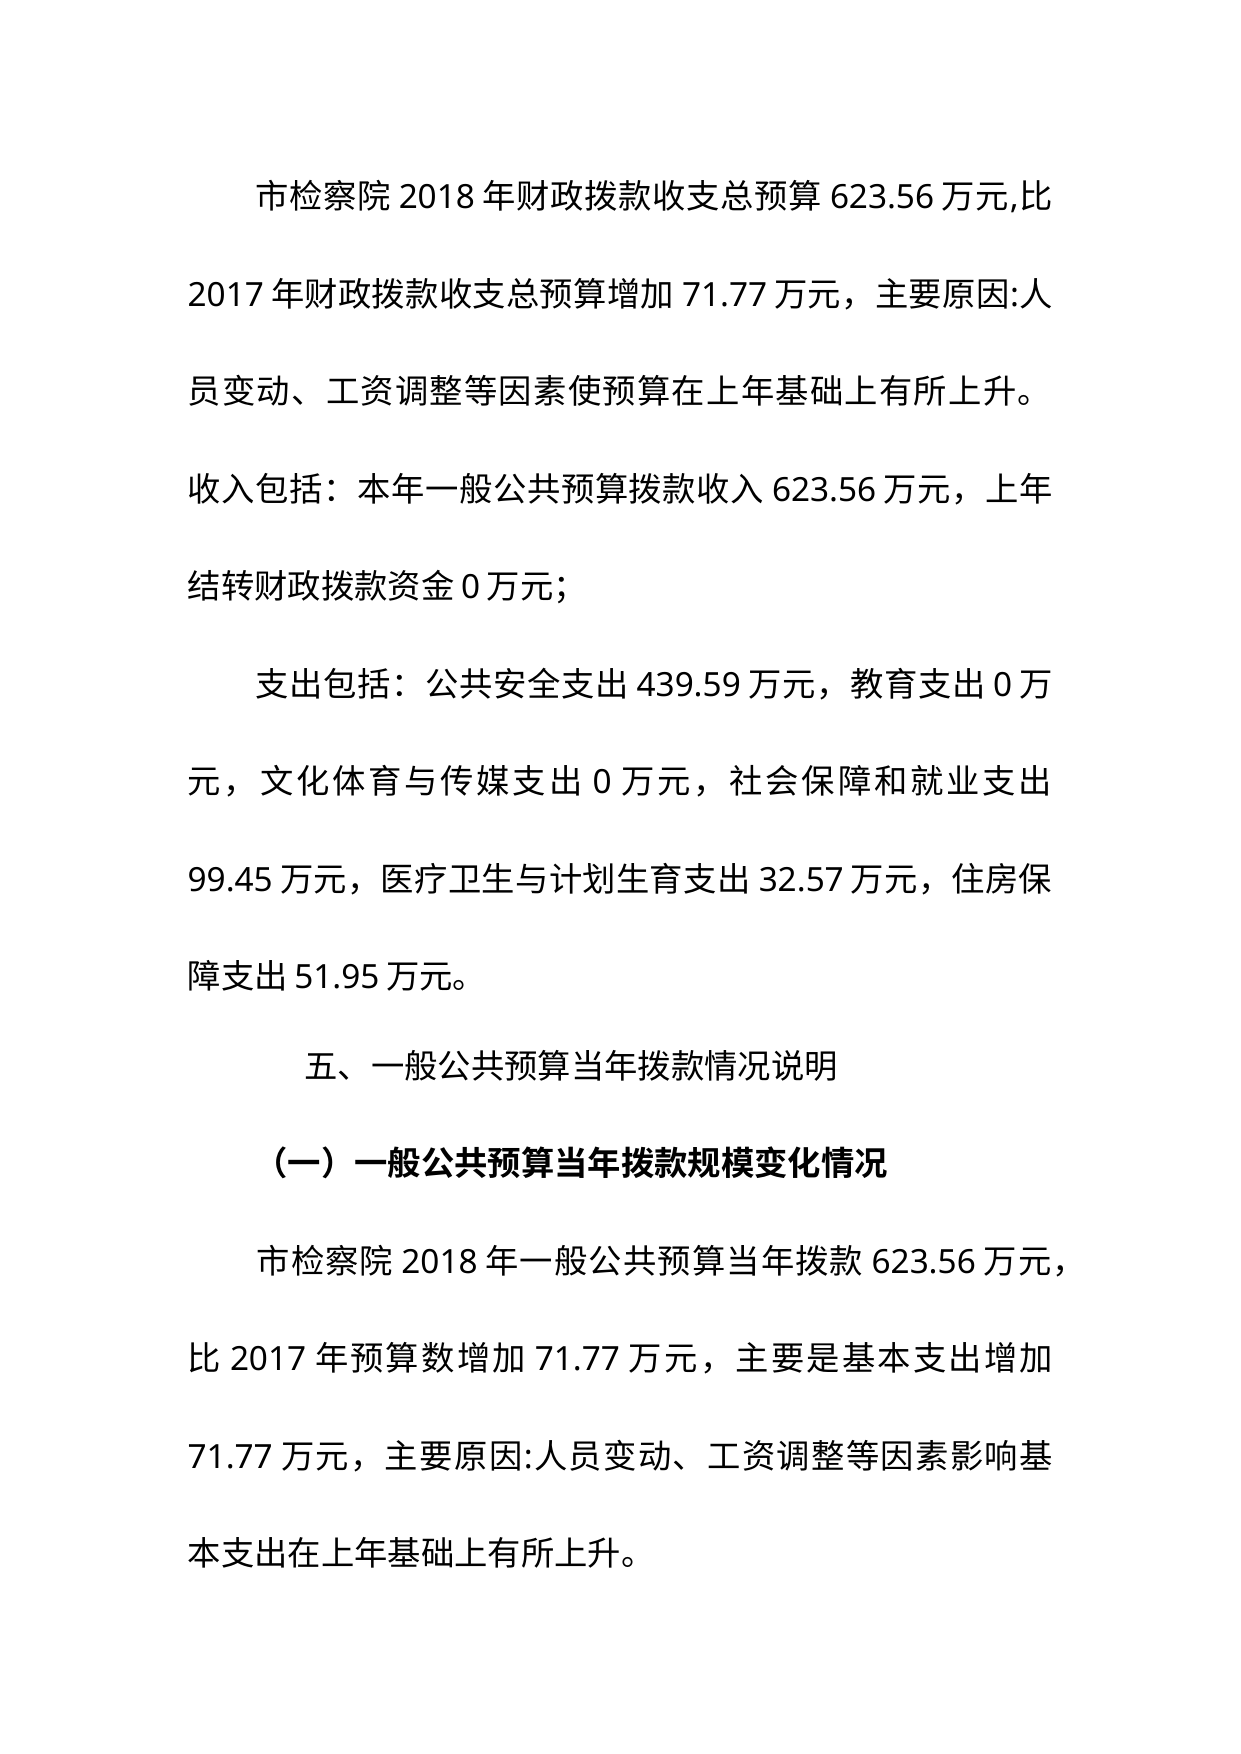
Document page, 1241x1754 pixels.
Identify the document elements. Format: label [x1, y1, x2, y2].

text [187, 162, 1053, 1007]
text [187, 1031, 1053, 1584]
